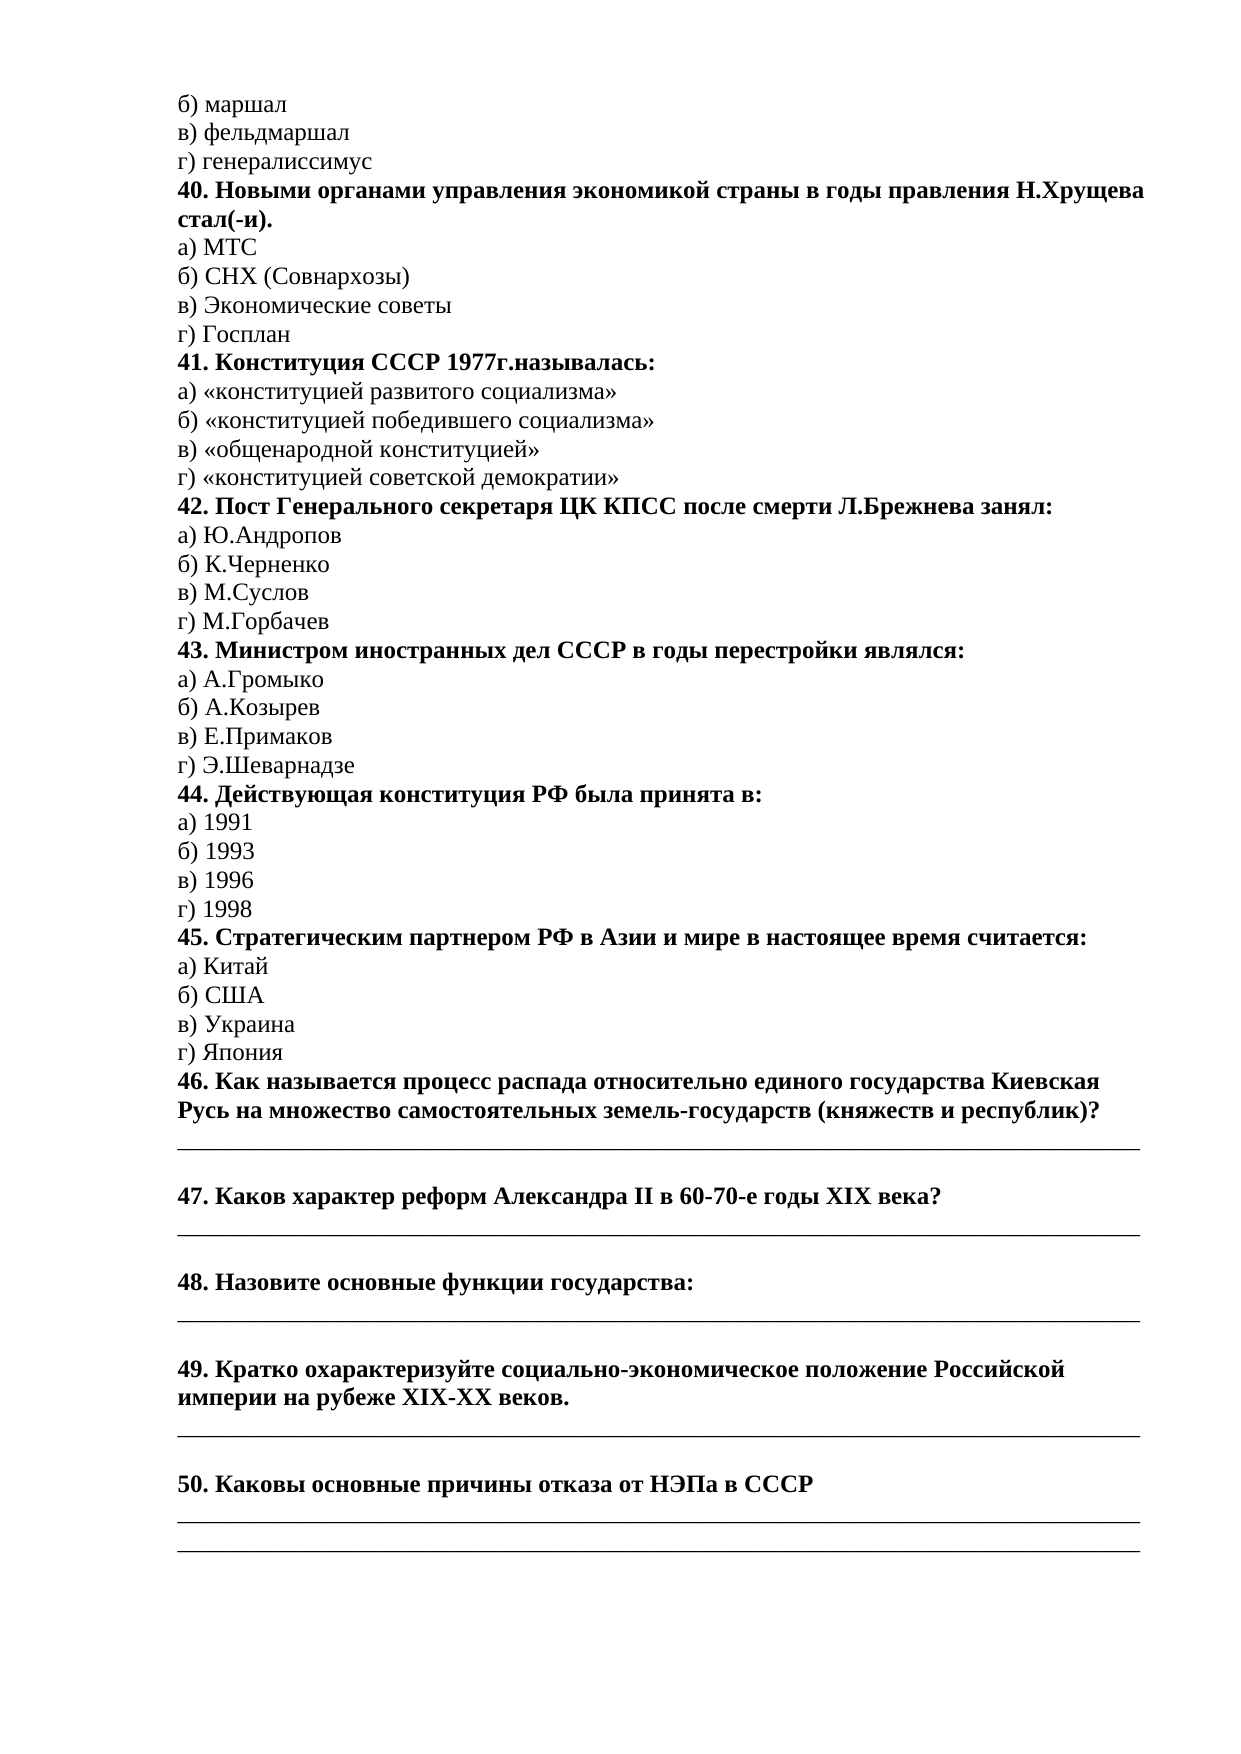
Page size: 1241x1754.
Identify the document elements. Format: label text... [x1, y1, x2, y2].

text 41. Конституция СССР 1977г.называлась: [177, 347, 1152, 376]
text в) М.Суслов [177, 577, 1152, 606]
text 40. Новыми органами управления экономикой страны в годы правления Н.Хрущева стал(-и). [177, 175, 1152, 232]
text г) Госплан [177, 319, 1152, 347]
text 45. Стратегическим партнером РФ в Азии и мире в настоящее время считается: [177, 922, 1152, 951]
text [177, 1497, 1152, 1555]
text б) США [177, 980, 1152, 1009]
text в) фельдмаршал [177, 117, 1152, 146]
text в) 1996 [177, 865, 1152, 894]
text г) Э.Шеварнадзе [177, 750, 1152, 779]
text б) А.Козырев [177, 692, 1152, 721]
text 44. Действующая конституция РФ была принята в: [177, 779, 1152, 807]
text а) МТС [177, 232, 1152, 261]
text а) А.Громыко [177, 664, 1152, 692]
text г) генералиссимус [177, 146, 1152, 175]
text а) Китай [177, 951, 1152, 980]
text а) 1991 [177, 807, 1152, 836]
text 43. Министром иностранных дел СССР в годы перестройки являлся: [177, 635, 1152, 664]
text г) Япония [177, 1037, 1152, 1066]
text в) Украина [177, 1009, 1152, 1037]
text 46. Как называется процесс распада относительно единого государства Киевская Русь на множество самостоятельных земель-государств (княжеств и республик)? [177, 1066, 1152, 1124]
text 42. Пост Генерального секретаря ЦК КПСС после смерти Л.Брежнева занял: [177, 491, 1152, 520]
text в) Экономические советы [177, 290, 1152, 319]
text 48. Назовите основные функции государства: _____________________________________________________________________________ [177, 1267, 1152, 1325]
text _____________________________________________________________________________ [177, 1411, 1152, 1440]
text 47. Каков характер реформ Александра II в 60-70-е годы XIX века? [177, 1181, 1152, 1210]
text 49. Кратко охарактеризуйте социально-экономическое положение Российской империи на рубеже XIX-XX веков. [177, 1354, 1152, 1411]
text б) 1993 [177, 836, 1152, 865]
text г) 1998 [177, 894, 1152, 922]
text в) Е.Примаков [177, 721, 1152, 750]
text в) «общенародной конституцией» [177, 434, 1152, 462]
text б) СНХ (Совнархозы) [177, 261, 1152, 290]
text _____________________________________________________________________________ [177, 1210, 1152, 1239]
text б) К.Черненко [177, 549, 1152, 577]
text г) М.Горбачев [177, 606, 1152, 635]
text б) «конституцией победившего социализма» [177, 405, 1152, 434]
text а) «конституцией развитого социализма» [177, 376, 1152, 405]
text а) Ю.Андропов [177, 520, 1152, 549]
text б) маршал [177, 89, 1152, 117]
text г) «конституцией советской демократии» [177, 462, 1152, 491]
text 50. Каковы основные причины отказа от НЭПа в СССР [177, 1469, 1152, 1497]
text _____________________________________________________________________________ [177, 1124, 1152, 1152]
